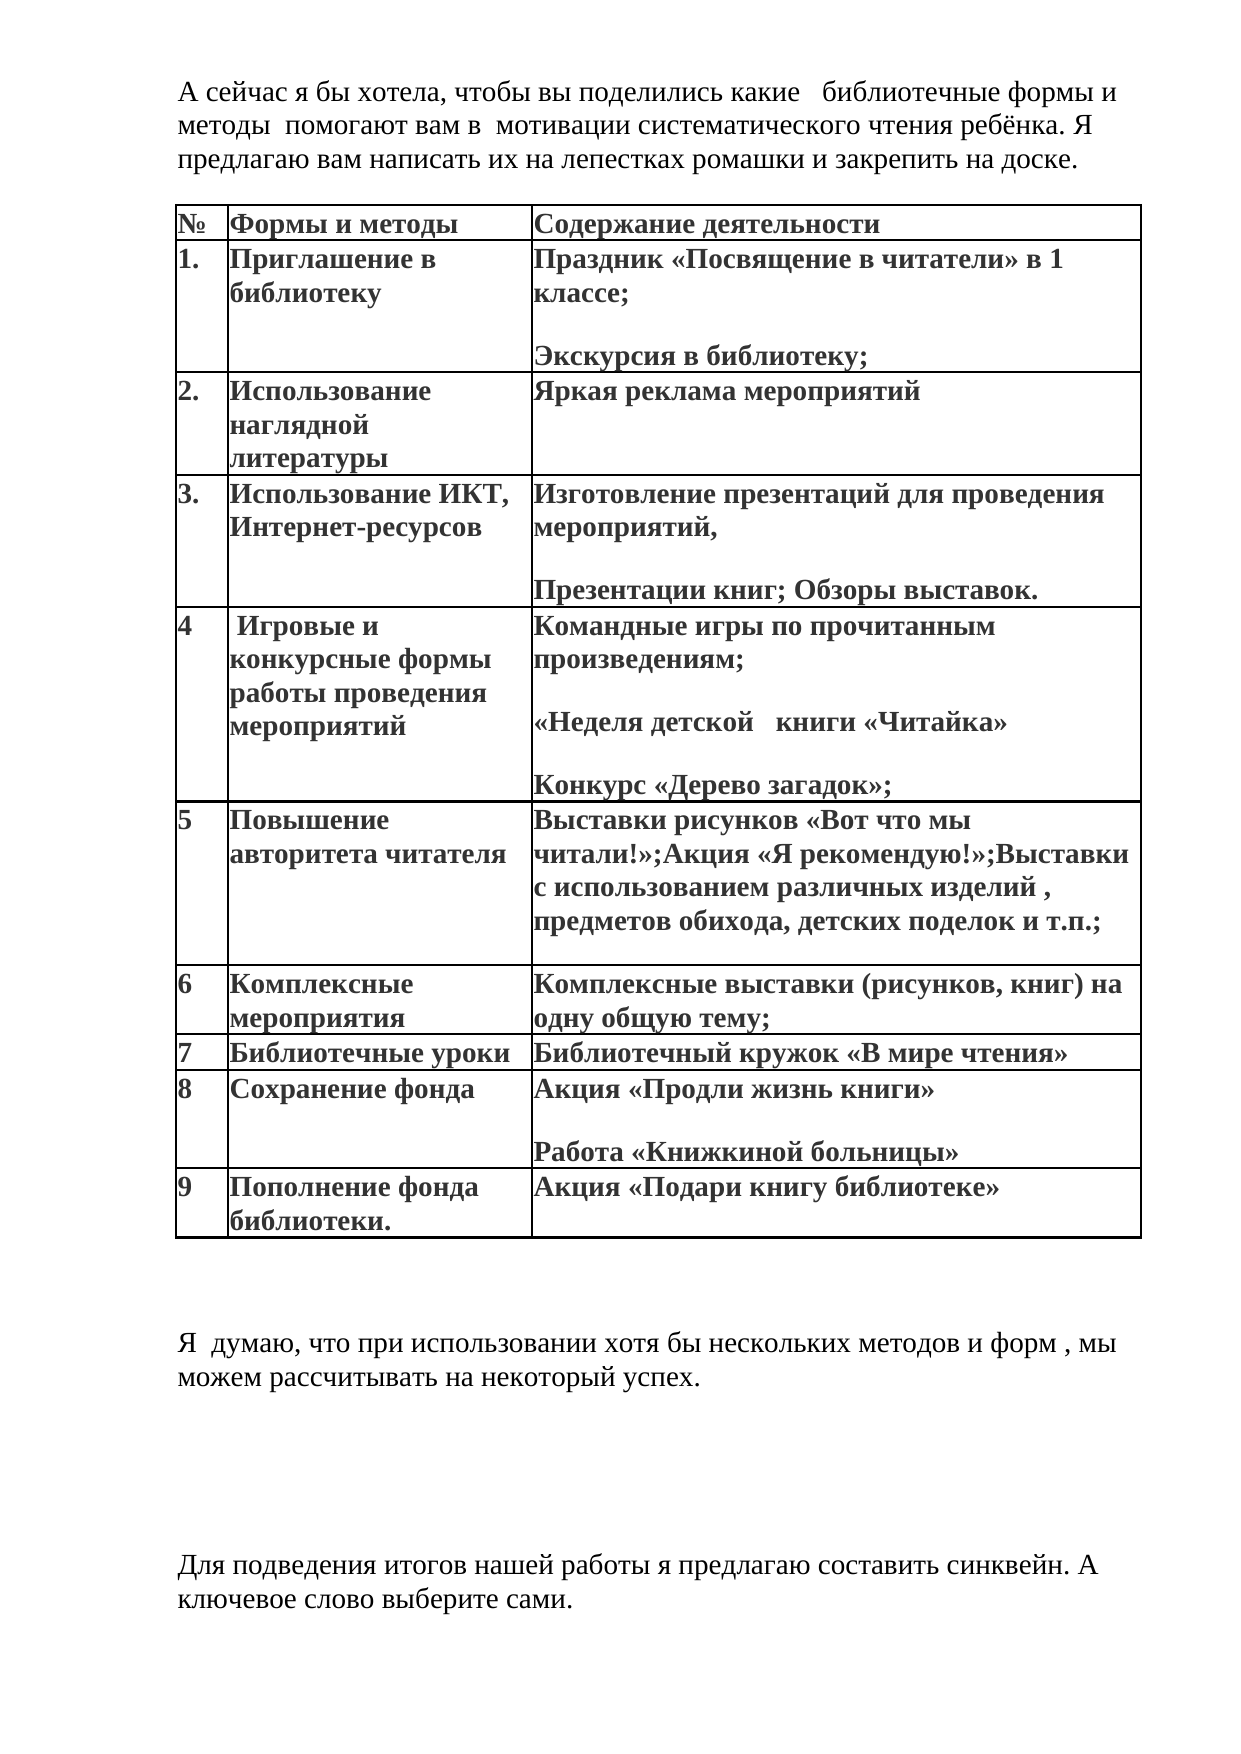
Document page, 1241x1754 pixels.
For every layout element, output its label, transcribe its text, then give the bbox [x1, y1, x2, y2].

table_cell Комплексные мероприятия [229, 966, 531, 1033]
table_cell 1. [177, 241, 227, 371]
table_cell Библиотечные уроки [229, 1035, 531, 1069]
table_header № [177, 206, 227, 239]
table_cell 9 [177, 1169, 227, 1236]
table_cell 7 [177, 1035, 227, 1069]
text А сейчас я бы хотела, чтобы вы поделились какие библиотечные формы и методы помогают вам в мотивации систематического чтения ребёнка. Я предлагаю вам написать их на лепестках ромашки и закрепить на доске. [177, 74, 1152, 174]
table_cell 2. [177, 373, 227, 474]
table_cell Командные игры по прочитанным произведениям; «Неделя детской книги «Читайка» Конкурс «Дерево загадок»; [533, 608, 1140, 800]
table_header Содержание деятельности [533, 206, 1140, 239]
table_cell 8 [177, 1071, 227, 1167]
table_cell Приглашение в библиотеку [229, 241, 531, 371]
table_cell Сохранение фонда [229, 1071, 531, 1167]
table_cell Выставки рисунков «Вот что мы читали!»;Акция «Я рекомендую!»;Выставки с использованием различных изделий , предметов обихода, детских поделок и т.п.; [533, 803, 1140, 964]
table_cell Библиотечный кружок «В мире чтения» [533, 1035, 1140, 1069]
table_cell Праздник «Посвящение в читатели» в 1 классе; Экскурсия в библиотеку; [533, 241, 1140, 371]
table_cell Комплексные выставки (рисунков, книг) на одну общую тему; [533, 966, 1140, 1033]
table_cell Акция «Продли жизнь книги» Работа «Книжкиной больницы» [533, 1071, 1140, 1167]
table_cell Пополнение фонда библиотеки. [229, 1169, 531, 1236]
table_cell 3. [177, 476, 227, 606]
table_header Формы и методы [229, 206, 531, 239]
table_cell 4 [177, 608, 227, 800]
table_cell Повышение авторитета читателя [229, 803, 531, 964]
text Для подведения итогов нашей работы я предлагаю составить синквейн. А ключевое слово выберите сами. [177, 1547, 1152, 1614]
table_cell Акция «Подари книгу библиотеке» [533, 1169, 1140, 1236]
table_cell Использование наглядной литературы [229, 373, 531, 474]
table_cell 6 [177, 966, 227, 1033]
table_cell Яркая реклама мероприятий [533, 373, 1140, 474]
text Я думаю, что при использовании хотя бы нескольких методов и форм , мы можем рассчитывать на некоторый успех. [177, 1326, 1152, 1393]
table_cell 5 [177, 803, 227, 964]
table_cell Использование ИКТ, Интернет-ресурсов [229, 476, 531, 606]
table_cell Изготовление презентаций для проведения мероприятий, Презентации книг; Обзоры выставок. [533, 476, 1140, 606]
table_cell Игровые и конкурсные формы работы проведения мероприятий [229, 608, 531, 800]
